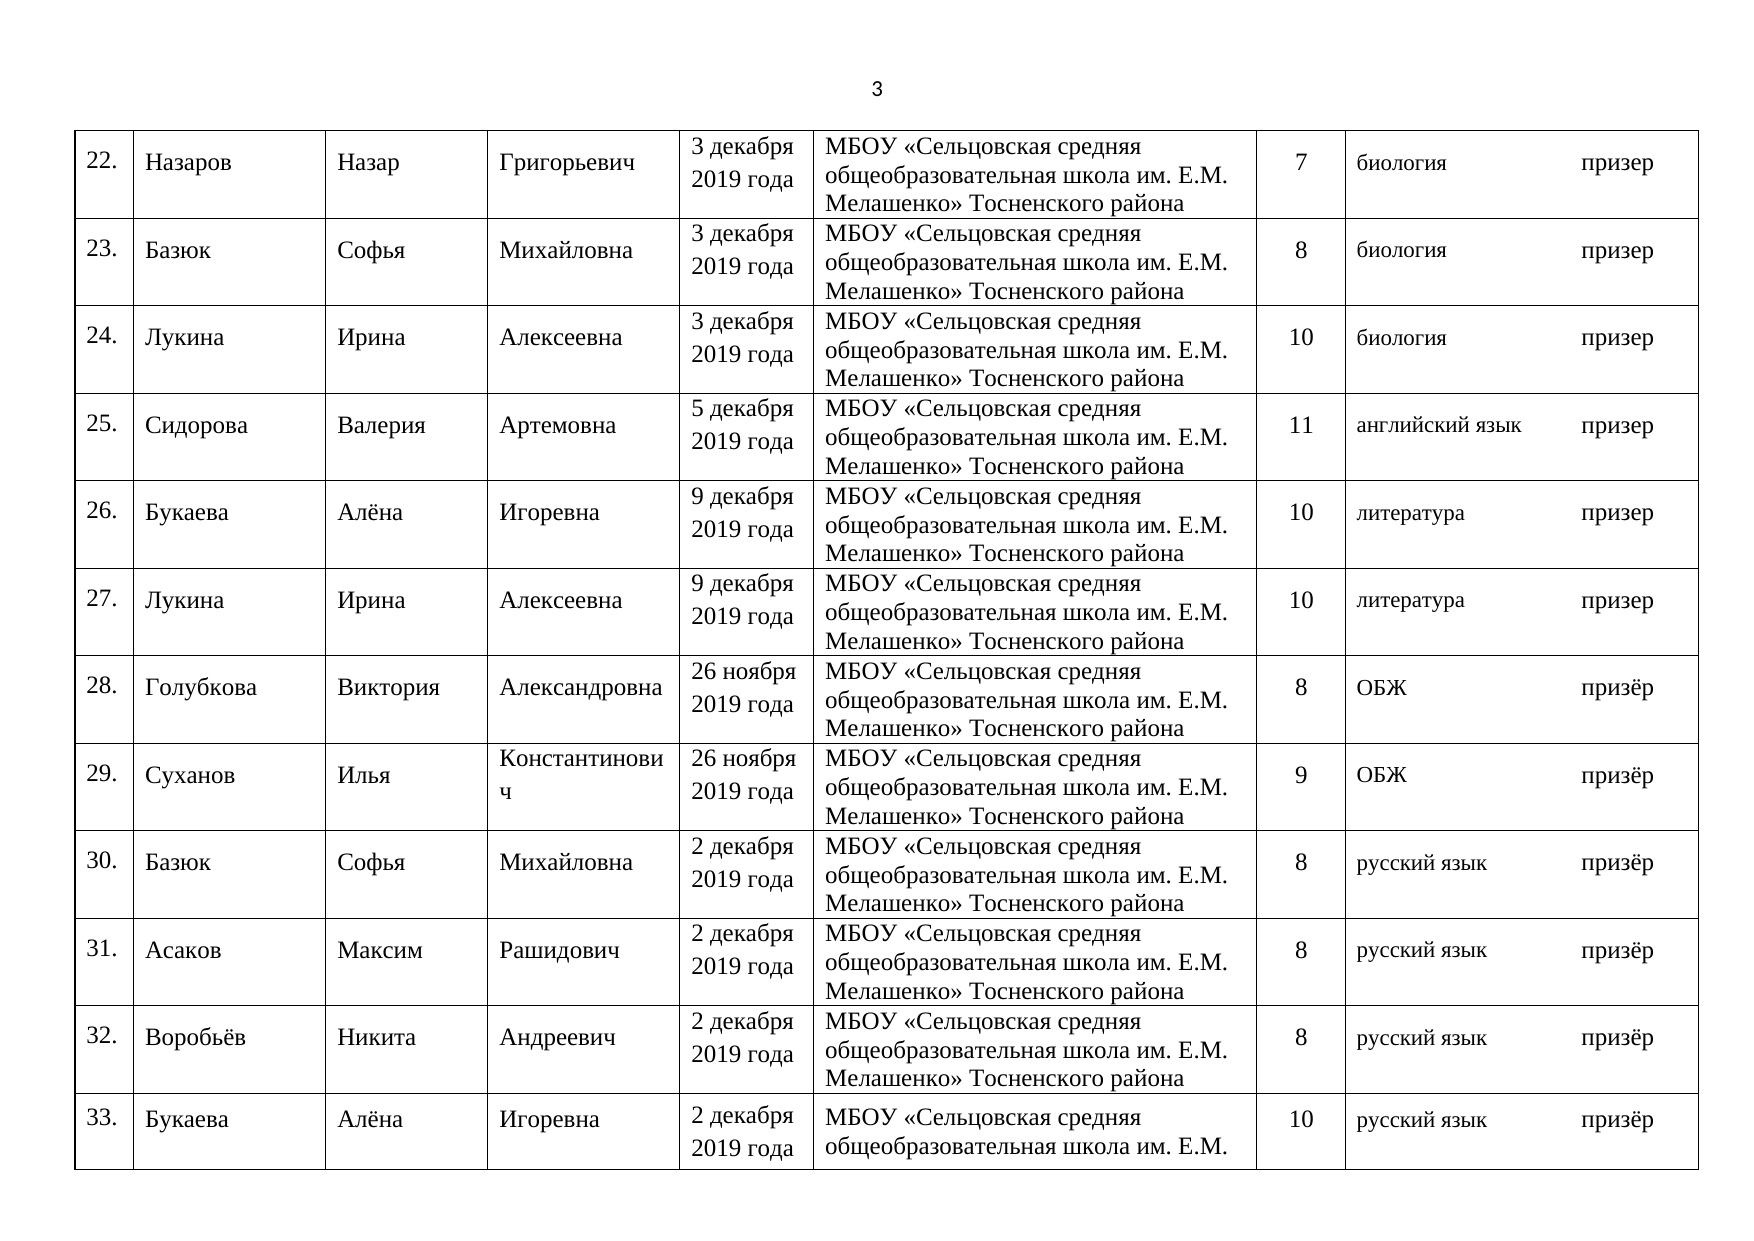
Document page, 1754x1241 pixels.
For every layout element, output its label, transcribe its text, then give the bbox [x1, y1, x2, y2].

table_cell Софья [326, 219, 487, 305]
table_cell Игоревна [488, 481, 679, 567]
table_cell [76, 306, 133, 392]
table_cell 2 декабря 2019 года [680, 1006, 813, 1092]
table_cell Валерия [326, 394, 487, 480]
table_cell Голубкова [134, 656, 325, 742]
table_cell Назар [326, 131, 487, 217]
table_cell 10 [1257, 306, 1345, 392]
table_cell 8 [1257, 219, 1345, 305]
table_cell [76, 744, 133, 830]
table_cell ОБЖ [1346, 656, 1536, 742]
table_cell 10 [1257, 1094, 1345, 1169]
table_cell [76, 656, 133, 742]
table_cell 26 ноября 2019 года [680, 744, 813, 830]
table_cell 10 [1257, 481, 1345, 567]
table_cell Суханов [134, 744, 325, 830]
table_cell 7 [1257, 131, 1345, 217]
table_cell призер [1536, 481, 1698, 567]
table_cell Игоревна [488, 1094, 679, 1169]
table_cell 8 [1257, 1006, 1345, 1092]
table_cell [814, 131, 1256, 217]
table_cell МБОУ «Сельцовская средняя общеобразовательная школа им. Е.М. Мелашенко» Тосненского района [814, 656, 1256, 742]
table_cell [76, 569, 133, 655]
table_cell призёр [1536, 831, 1698, 917]
table_cell Ирина [326, 306, 487, 392]
table_cell 9 декабря 2019 года [680, 481, 813, 567]
table_cell [76, 394, 133, 480]
table_cell МБОУ «Сельцовская средняя общеобразовательная школа им. Е.М. Мелашенко» Тосненского района [814, 306, 1256, 392]
table_cell биология [1346, 219, 1536, 305]
table_cell призер [1536, 394, 1698, 480]
table_cell Лукина [134, 569, 325, 655]
table_cell МБОУ «Сельцовская средняя общеобразовательная школа им. Е.М. Мелашенко» Тосненского района [814, 569, 1256, 655]
table_cell 2 декабря 2019 года [680, 1094, 813, 1169]
table_cell 26 ноября 2019 года [680, 656, 813, 742]
table_cell 9 [1257, 744, 1345, 830]
table_cell призёр [1536, 744, 1698, 830]
table_cell Назаров [134, 131, 325, 217]
table_cell [76, 831, 133, 917]
table_cell МБОУ «Сельцовская средняя общеобразовательная школа им. Е.М. Мелашенко» Тосненского района [814, 394, 1256, 480]
table_cell [76, 219, 133, 305]
table_cell Алёна [326, 1094, 487, 1169]
table_cell [76, 131, 133, 217]
table_cell [76, 919, 133, 1005]
table_cell 8 [1257, 656, 1345, 742]
table_cell [76, 1006, 133, 1092]
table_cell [814, 219, 1256, 305]
table_cell Андреевич [488, 1006, 679, 1092]
table_cell Базюк [134, 831, 325, 917]
table_cell Алёна [326, 481, 487, 567]
table_cell Сидорова [134, 394, 325, 480]
table_cell Максим [326, 919, 487, 1005]
table_cell Рашидович [488, 919, 679, 1005]
table_cell 5 декабря 2019 года [680, 394, 813, 480]
table_cell Софья [326, 831, 487, 917]
table_cell Константинович [488, 744, 679, 830]
table_cell МБОУ «Сельцовская средняя общеобразовательная школа им. Е.М. Мелашенко» Тосненского района [814, 481, 1256, 567]
table_cell 3 декабря 2019 года [680, 219, 813, 305]
table_cell Алексеевна [488, 306, 679, 392]
table_cell Лукина [134, 306, 325, 392]
table_cell призер [1536, 131, 1698, 217]
table_cell Алексеевна [488, 569, 679, 655]
table_cell Илья [326, 744, 487, 830]
table_cell Базюк [134, 219, 325, 305]
table_cell Михайловна [488, 831, 679, 917]
table_cell Виктория [326, 656, 487, 742]
table_cell литература [1346, 481, 1536, 567]
table_cell русский язык [1346, 1094, 1536, 1169]
table_cell [76, 1094, 133, 1169]
table_cell ОБЖ [1346, 744, 1536, 830]
table_cell Букаева [134, 481, 325, 567]
table_cell призер [1536, 219, 1698, 305]
table_cell [76, 481, 133, 567]
table_cell 9 декабря 2019 года [680, 569, 813, 655]
table_cell русский язык [1346, 831, 1536, 917]
table_cell Ирина [326, 569, 487, 655]
table_cell 8 [1257, 831, 1345, 917]
table_cell призёр [1536, 1094, 1698, 1169]
table_cell Асаков [134, 919, 325, 1005]
table_cell 3 декабря 2019 года [680, 306, 813, 392]
table_cell 11 [1257, 394, 1345, 480]
table_cell Букаева [134, 1094, 325, 1169]
table_cell литература [1346, 569, 1536, 655]
table_cell МБОУ «Сельцовская средняя общеобразовательная школа им. Е.М. Мелашенко» Тосненского района [814, 831, 1256, 917]
table_cell 2 декабря 2019 года [680, 919, 813, 1005]
table_cell МБОУ «Сельцовская средняя общеобразовательная школа им. Е.М. Мелашенко» Тосненского района [814, 744, 1256, 830]
table_cell 10 [1257, 569, 1345, 655]
table_cell призёр [1536, 1006, 1698, 1092]
table_cell русский язык [1346, 919, 1536, 1005]
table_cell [814, 1094, 1256, 1169]
table_cell призер [1536, 306, 1698, 392]
table_cell призер [1536, 569, 1698, 655]
table_cell Михайловна [488, 219, 679, 305]
table_cell Никита [326, 1006, 487, 1092]
table_cell призёр [1536, 919, 1698, 1005]
table_cell русский язык [1346, 1006, 1536, 1092]
table_cell биология [1346, 131, 1536, 217]
table_cell Александровна [488, 656, 679, 742]
table_cell 2 декабря 2019 года [680, 831, 813, 917]
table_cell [814, 1006, 1256, 1092]
table_cell Григорьевич [488, 131, 679, 217]
table_cell призёр [1536, 656, 1698, 742]
table_cell биология [1346, 306, 1536, 392]
table_cell 3 декабря 2019 года [680, 131, 813, 217]
table_cell Артемовна [488, 394, 679, 480]
table_cell 8 [1257, 919, 1345, 1005]
table_cell английский язык [1346, 394, 1536, 480]
table_cell МБОУ «Сельцовская средняя общеобразовательная школа им. Е.М. Мелашенко» Тосненского района [814, 919, 1256, 1005]
table_cell Воробьёв [134, 1006, 325, 1092]
